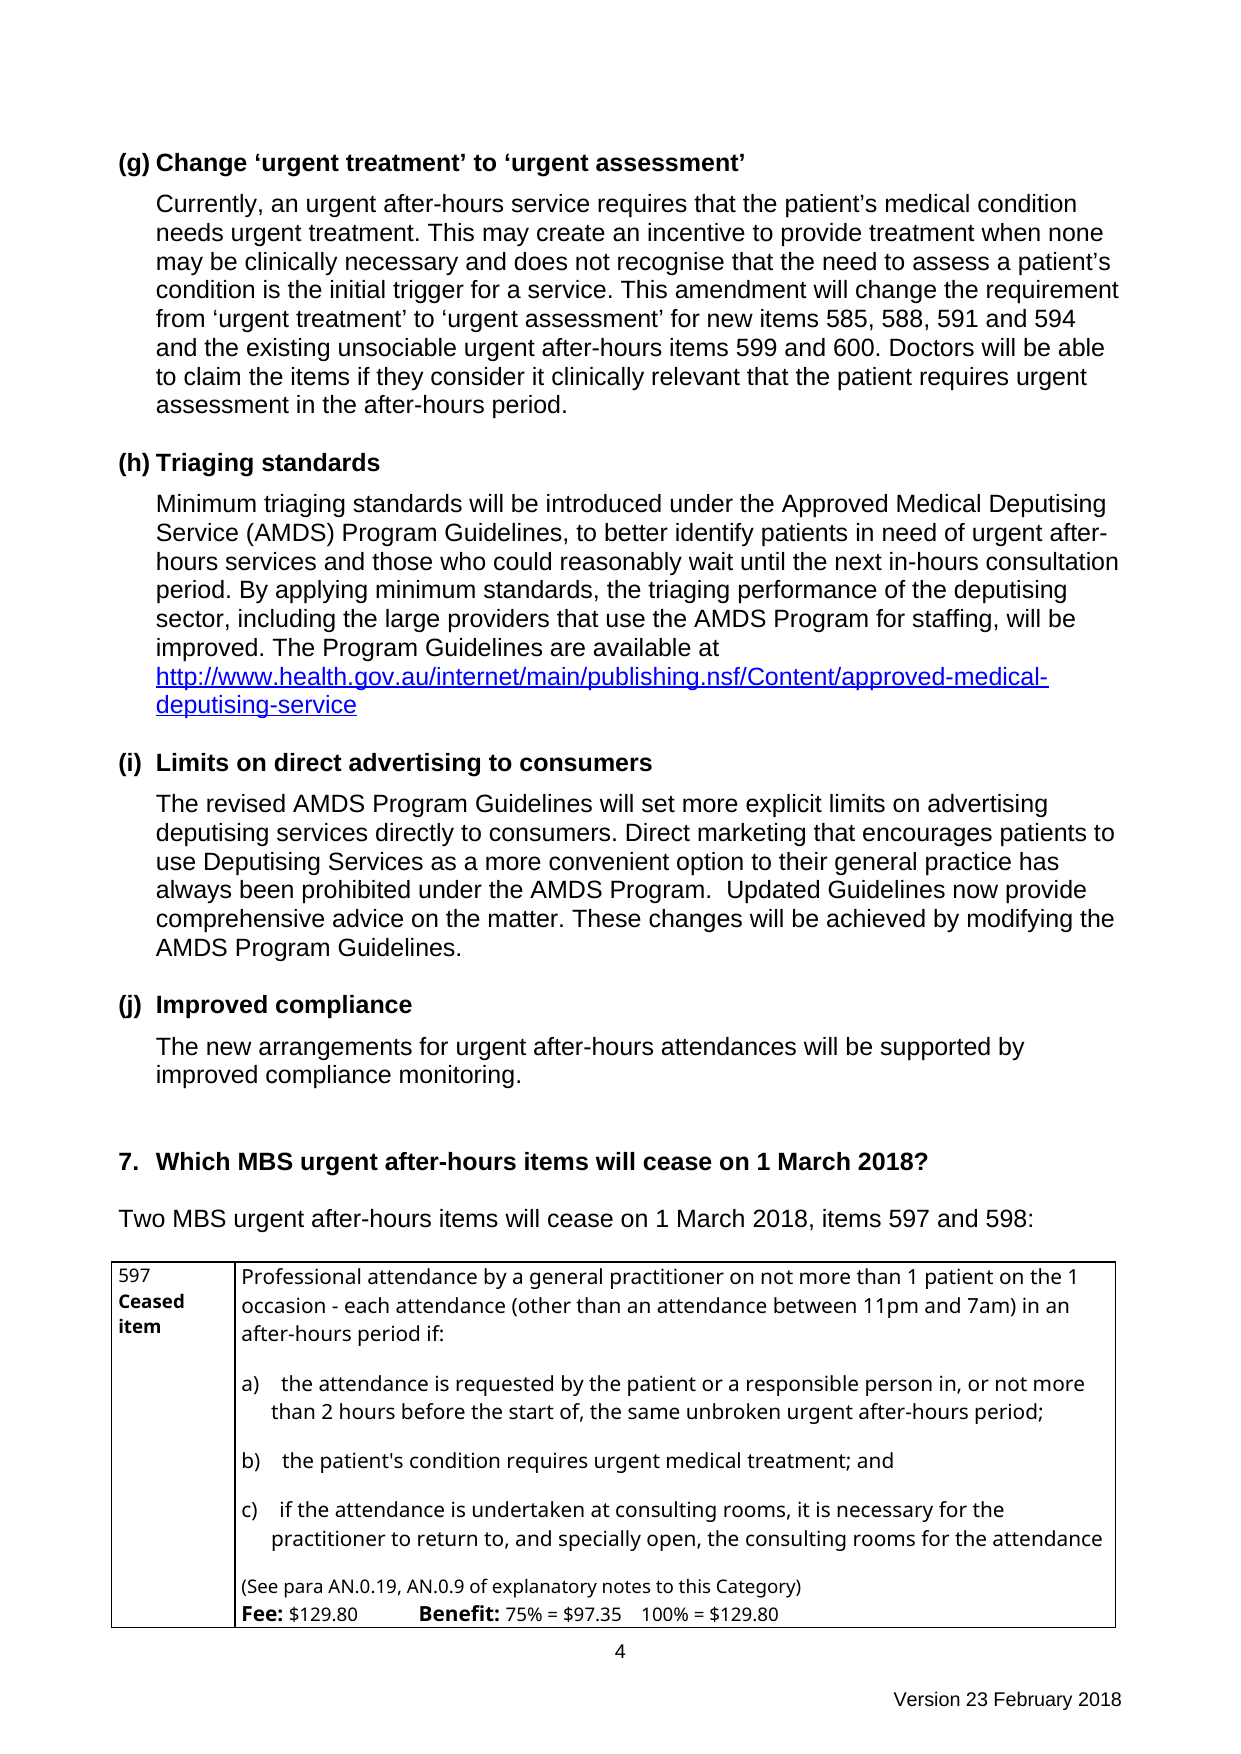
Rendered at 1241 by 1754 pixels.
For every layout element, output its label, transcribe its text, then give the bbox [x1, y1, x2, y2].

list Limits on direct advertising to consumers [118, 748, 1122, 776]
list Which MBS urgent after-hours items will cease on 1 March 2018? [118, 1146, 1122, 1175]
list Change ‘urgent treatment’ to ‘urgent assessment’ [118, 148, 1122, 176]
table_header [236, 1263, 1115, 1627]
list Improved compliance [118, 990, 1122, 1019]
text Minimum triaging standards will be introduced under the Approved Medical Deputising Service (AMDS) Program Guidelines, to better identify patients in need of urgent after-hours services and those who could reasonably wait until the next in-hours consultation period. By applying minimum standards, the triaging performance of the deputising sector, including the large providers that use the AMDS Program for staffing, will be improved. The Program Guidelines are available at http://www.health.gov.au/internet/main/publishing.nsf/Content/approved-medical-deputising-service [156, 489, 1122, 719]
text Two MBS urgent after-hours items will cease on 1 March 2018, items 597 and 598: [118, 1204, 1122, 1233]
text The revised AMDS Program Guidelines will set more explicit limits on advertising deputising services directly to consumers. Direct marketing that encourages patients to use Deputising Services as a more convenient option to their general practice has always been prohibited under the AMDS Program. Updated Guidelines now provide comprehensive advice on the matter. These changes will be achieved by modifying the AMDS Program Guidelines. [156, 789, 1122, 961]
text Currently, an urgent after-hours service requires that the patient’s medical condition needs urgent treatment. This may create an incentive to provide treatment when none may be clinically necessary and does not recognise that the need to assess a patient’s condition is the initial trigger for a service. This amendment will change the requirement from ‘urgent treatment’ to ‘urgent assessment’ for new items 585, 588, 591 and 594 and the existing unsociable urgent after-hours items 599 and 600. Doctors will be able to claim the items if they consider it clinically relevant that the patient requires urgent assessment in the after-hours period. [156, 189, 1122, 419]
text The new arrangements for urgent after-hours attendances will be supported by improved compliance monitoring. [156, 1031, 1122, 1089]
list Triaging standards [118, 448, 1122, 476]
table_header 597 Ceased item [112, 1263, 234, 1627]
